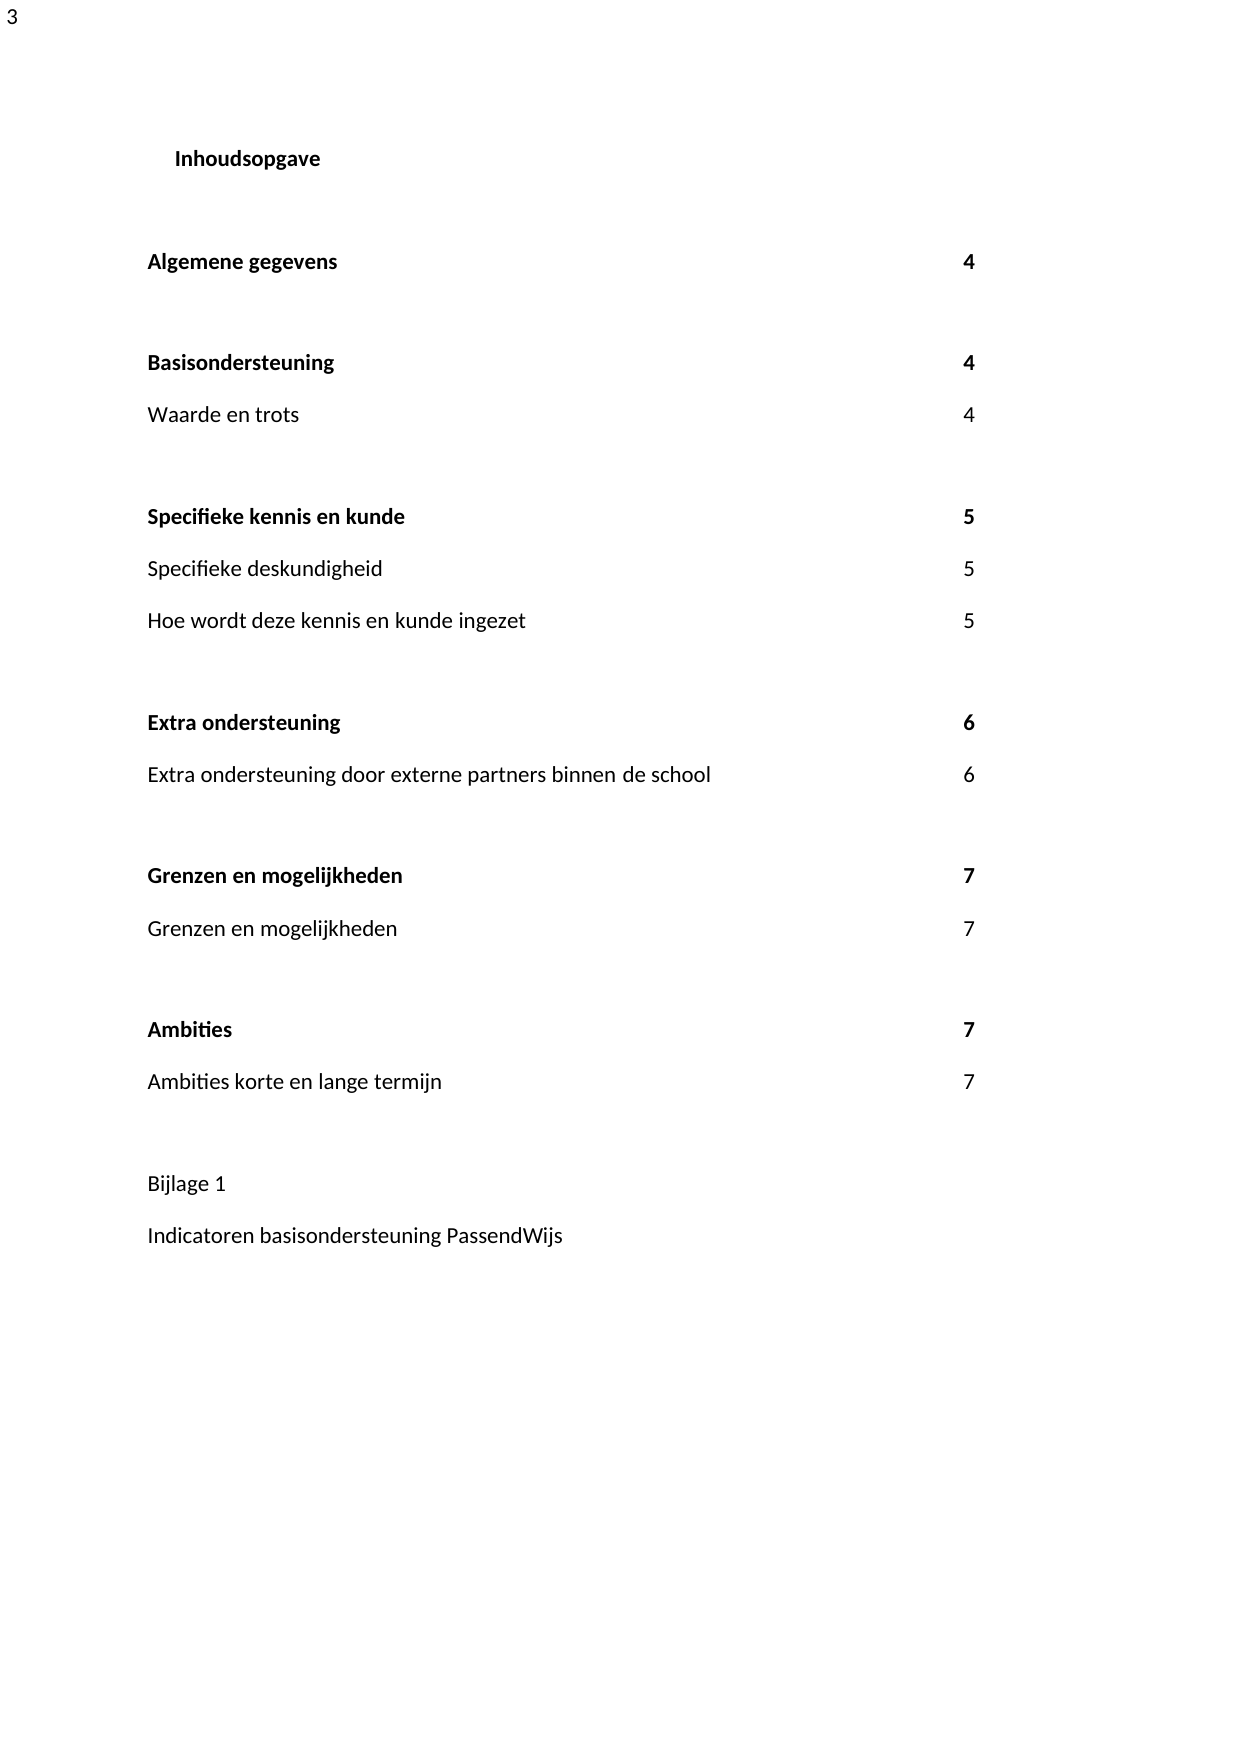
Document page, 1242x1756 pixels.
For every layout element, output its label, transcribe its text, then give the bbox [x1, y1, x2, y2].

subtitle Inhoudsopgave [174, 144, 1154, 173]
text Indicatoren basisondersteuning PassendWijs [147, 1221, 1154, 1249]
text Bijlage 1 [147, 1169, 1154, 1197]
